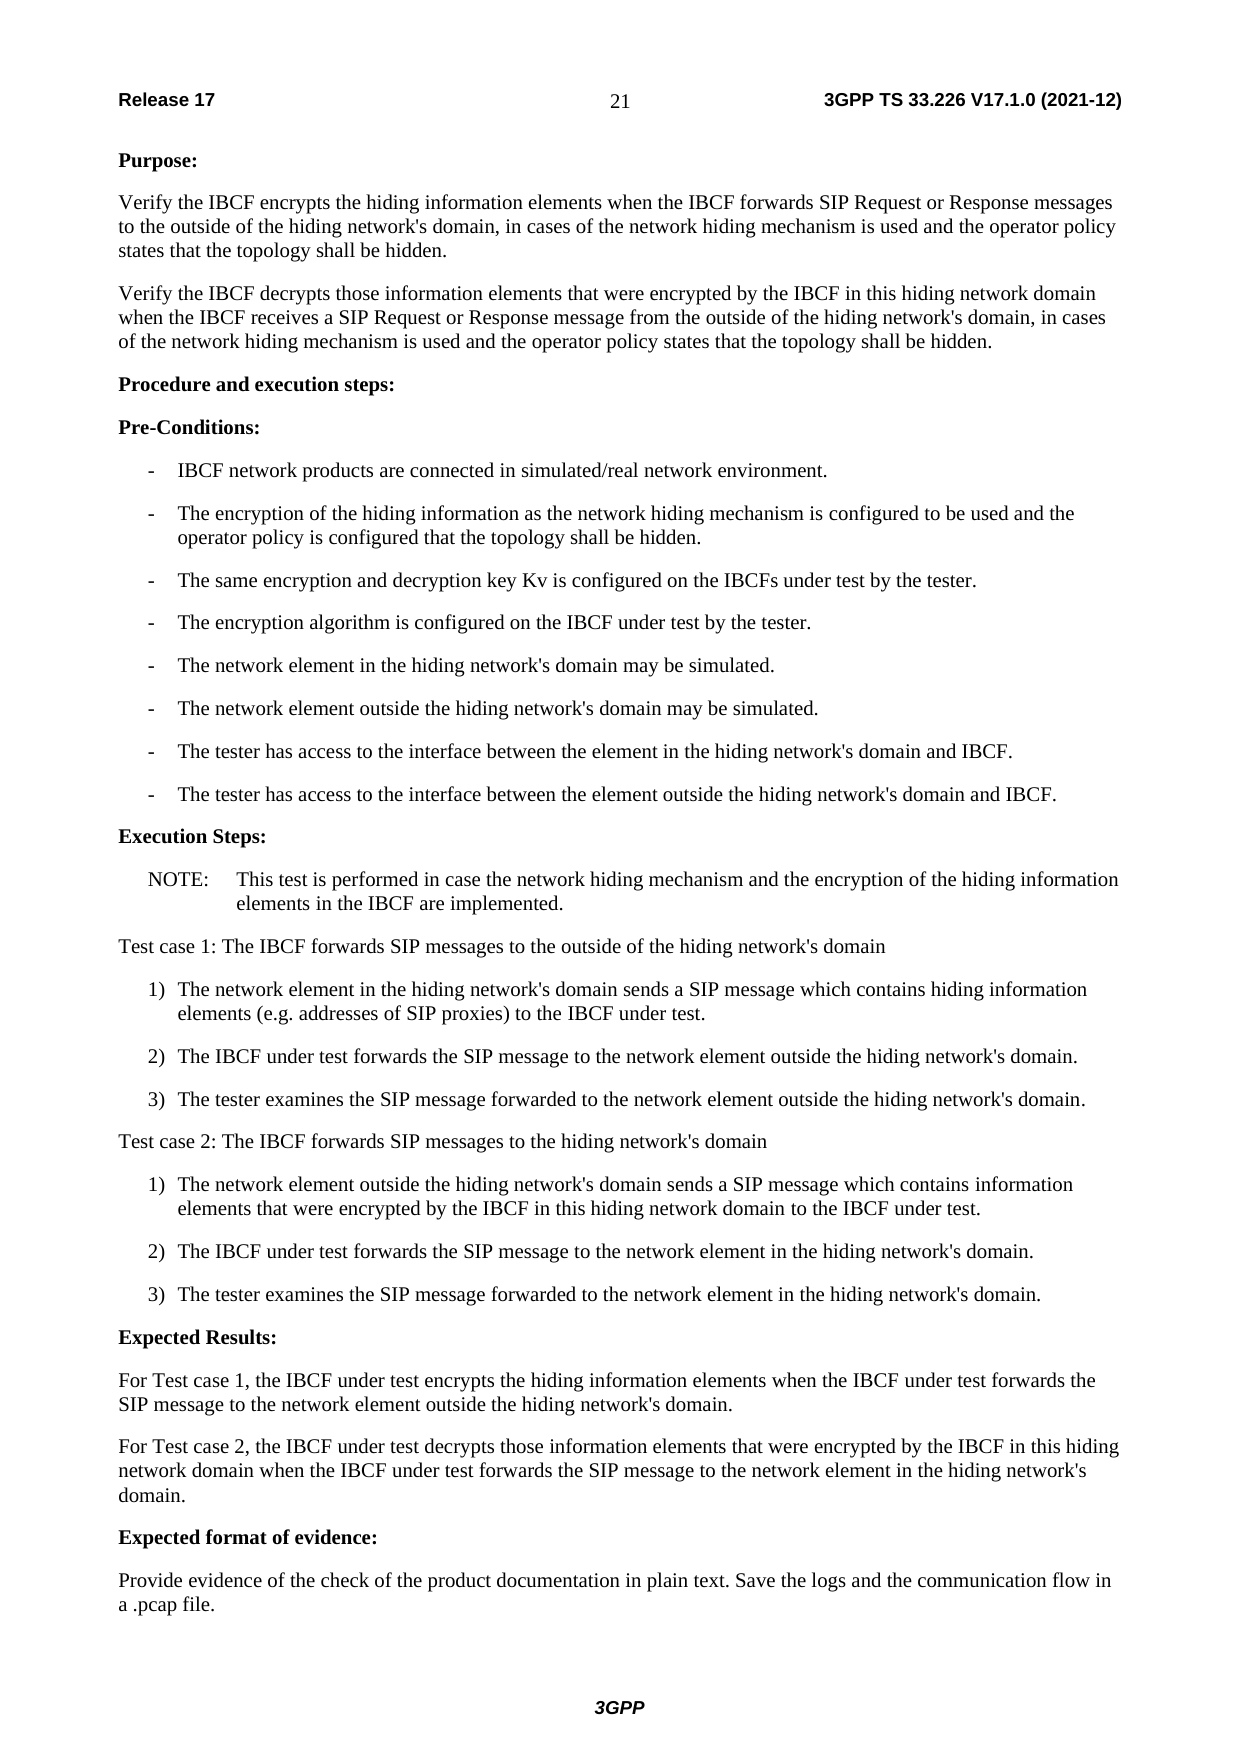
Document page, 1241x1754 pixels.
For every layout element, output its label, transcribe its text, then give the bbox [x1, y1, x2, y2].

text Test case 1: The IBCF forwards SIP messages to the outside of the hiding network's domain [118, 934, 1122, 958]
text - The network element outside the hiding network's domain may be simulated. [148, 696, 1122, 720]
text - The same encryption and decryption key Kv is configured on the IBCFs under test by the tester. [148, 567, 1122, 592]
text - The encryption algorithm is configured on the IBCF under test by the tester. [148, 610, 1122, 634]
text NOTE: This test is performed in case the network hiding mechanism and the encryption of the hiding information elements in the IBCF are implemented. [148, 867, 1122, 915]
text Verify the IBCF encrypts the hiding information elements when the IBCF forwards SIP Request or Response messages to the outside of the hiding network's domain, in cases of the network hiding mechanism is used and the operator policy states that the topology shall be hidden. [118, 190, 1122, 262]
text For Test case 2, the IBCF under test decrypts those information elements that were encrypted by the IBCF in this hiding network domain when the IBCF under test forwards the SIP message to the network element in the hiding network's domain. [118, 1434, 1122, 1507]
text Procedure and execution steps: [118, 372, 1122, 396]
text 1) The network element in the hiding network's domain sends a SIP message which contains hiding information elements (e.g. addresses of SIP proxies) to the IBCF under test. [148, 977, 1122, 1025]
text Expected Results: [118, 1325, 1122, 1349]
text 1) The network element outside the hiding network's domain sends a SIP message which contains information elements that were encrypted by the IBCF in this hiding network domain to the IBCF under test. [148, 1172, 1122, 1220]
text - The encryption of the hiding information as the network hiding mechanism is configured to be used and the operator policy is configured that the topology shall be hidden. [148, 501, 1122, 549]
text 3) The tester examines the SIP message forwarded to the network element in the hiding network's domain. [148, 1282, 1122, 1306]
text Provide evidence of the check of the product documentation in plain text. Save the logs and the communication flow in a .pcap file. [118, 1568, 1122, 1616]
text Execution Steps: [118, 824, 1122, 848]
text Purpose: [118, 147, 1122, 172]
text Verify the IBCF decrypts those information elements that were encrypted by the IBCF in this hiding network domain when the IBCF receives a SIP Request or Response message from the outside of the hiding network's domain, in cases of the network hiding mechanism is used and the operator policy states that the topology shall be hidden. [118, 281, 1122, 353]
text - IBCF network products are connected in simulated/real network environment. [148, 458, 1122, 482]
text Pre-Conditions: [118, 415, 1122, 439]
text Expected format of evidence: [118, 1525, 1122, 1549]
text 2) The IBCF under test forwards the SIP message to the network element outside the hiding network's domain. [148, 1044, 1122, 1068]
text 2) The IBCF under test forwards the SIP message to the network element in the hiding network's domain. [148, 1239, 1122, 1263]
text - The network element in the hiding network's domain may be simulated. [148, 653, 1122, 677]
text - The tester has access to the interface between the element outside the hiding network's domain and IBCF. [148, 782, 1122, 806]
text Test case 2: The IBCF forwards SIP messages to the hiding network's domain [118, 1129, 1122, 1153]
text For Test case 1, the IBCF under test encrypts the hiding information elements when the IBCF under test forwards the SIP message to the network element outside the hiding network's domain. [118, 1367, 1122, 1416]
text - The tester has access to the interface between the element in the hiding network's domain and IBCF. [148, 739, 1122, 763]
text 3) The tester examines the SIP message forwarded to the network element outside the hiding network's domain. [148, 1087, 1122, 1111]
